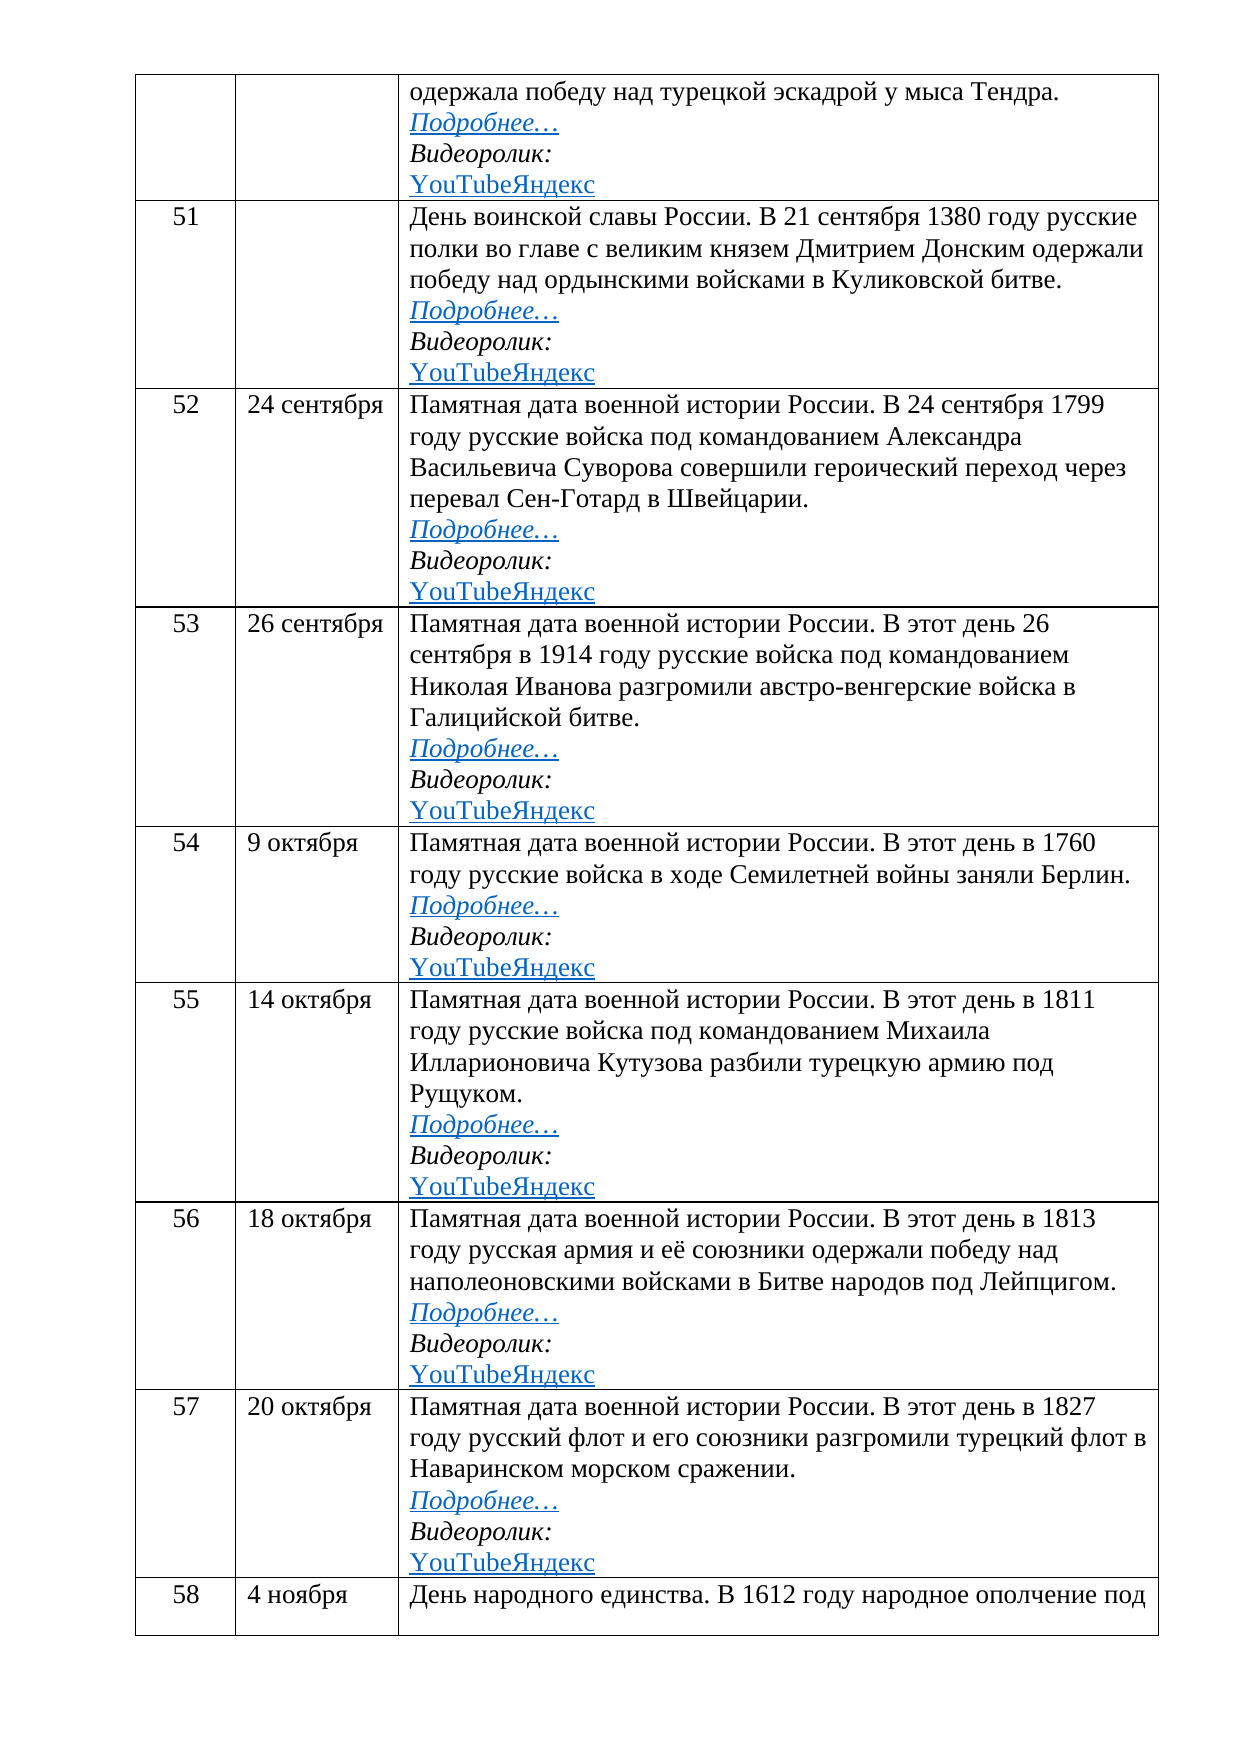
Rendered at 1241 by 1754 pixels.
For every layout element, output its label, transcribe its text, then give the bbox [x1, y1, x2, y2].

table_cell 50 [136, 75, 235, 199]
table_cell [399, 1578, 1158, 1635]
table_cell Памятная дата военной истории России. В этот день в 1827 году русский флот и его союзники разгромили турецкий флот в Наваринском морском сражении. Подробнее… Видеоролик: YouTubeЯндекс [399, 1390, 1158, 1577]
table_cell [236, 201, 398, 387]
table_cell 18 октября [236, 1203, 398, 1389]
table_cell 52 [136, 389, 235, 606]
table_cell День воинской славы России. В 21 сентября 1380 году русские полки во главе с великим князем Дмитрием Донским одержали победу над ордынскими войсками в Куликовской битве. Подробнее… Видеоролик: YouTubeЯндекс [399, 201, 1158, 387]
table_cell 56 [136, 1203, 235, 1389]
table_cell Памятная дата военной истории России. В этот день в 1811 году русские войска под командованием Михаила Илларионовича Кутузова разбили турецкую армию под Рущуком. Подробнее… Видеоролик: YouTubeЯндекс [399, 983, 1158, 1201]
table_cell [399, 75, 1158, 199]
table_cell 4 ноября [236, 1578, 398, 1635]
table_cell 51 [136, 201, 235, 387]
table_cell 53 [136, 608, 235, 826]
table_cell [236, 75, 398, 199]
table_cell 26 сентября [236, 608, 398, 826]
table_cell 9 октября [236, 827, 398, 982]
table_cell 24 сентября [236, 389, 398, 606]
table_cell 55 [136, 983, 235, 1201]
table_cell 14 октября [236, 983, 398, 1201]
table_cell 54 [136, 827, 235, 982]
table_cell Памятная дата военной истории России. В 24 сентября 1799 году русские войска под командованием Александра Васильевича Суворова совершили героический переход через перевал Сен-Готард в Швейцарии. Подробнее… Видеоролик: YouTubeЯндекс [399, 389, 1158, 606]
table_cell Памятная дата военной истории России. В этот день в 1813 году русская армия и её союзники одержали победу над наполеоновскими войсками в Битве народов под Лейпцигом. Подробнее… Видеоролик: YouTubeЯндекс [399, 1203, 1158, 1389]
table_cell 20 октября [236, 1390, 398, 1577]
table_cell Памятная дата военной истории России. В этот день в 1760 году русские войска в ходе Семилетней войны заняли Берлин. Подробнее… Видеоролик: YouTubeЯндекс [399, 827, 1158, 982]
table_cell 58 [136, 1578, 235, 1635]
table_cell 57 [136, 1390, 235, 1577]
table_cell Памятная дата военной истории России. В этот день 26 сентября в 1914 году русские войска под командованием Николая Иванова разгромили австро-венгерские войска в Галицийской битве. Подробнее… Видеоролик: YouTubeЯндекс [399, 608, 1158, 826]
